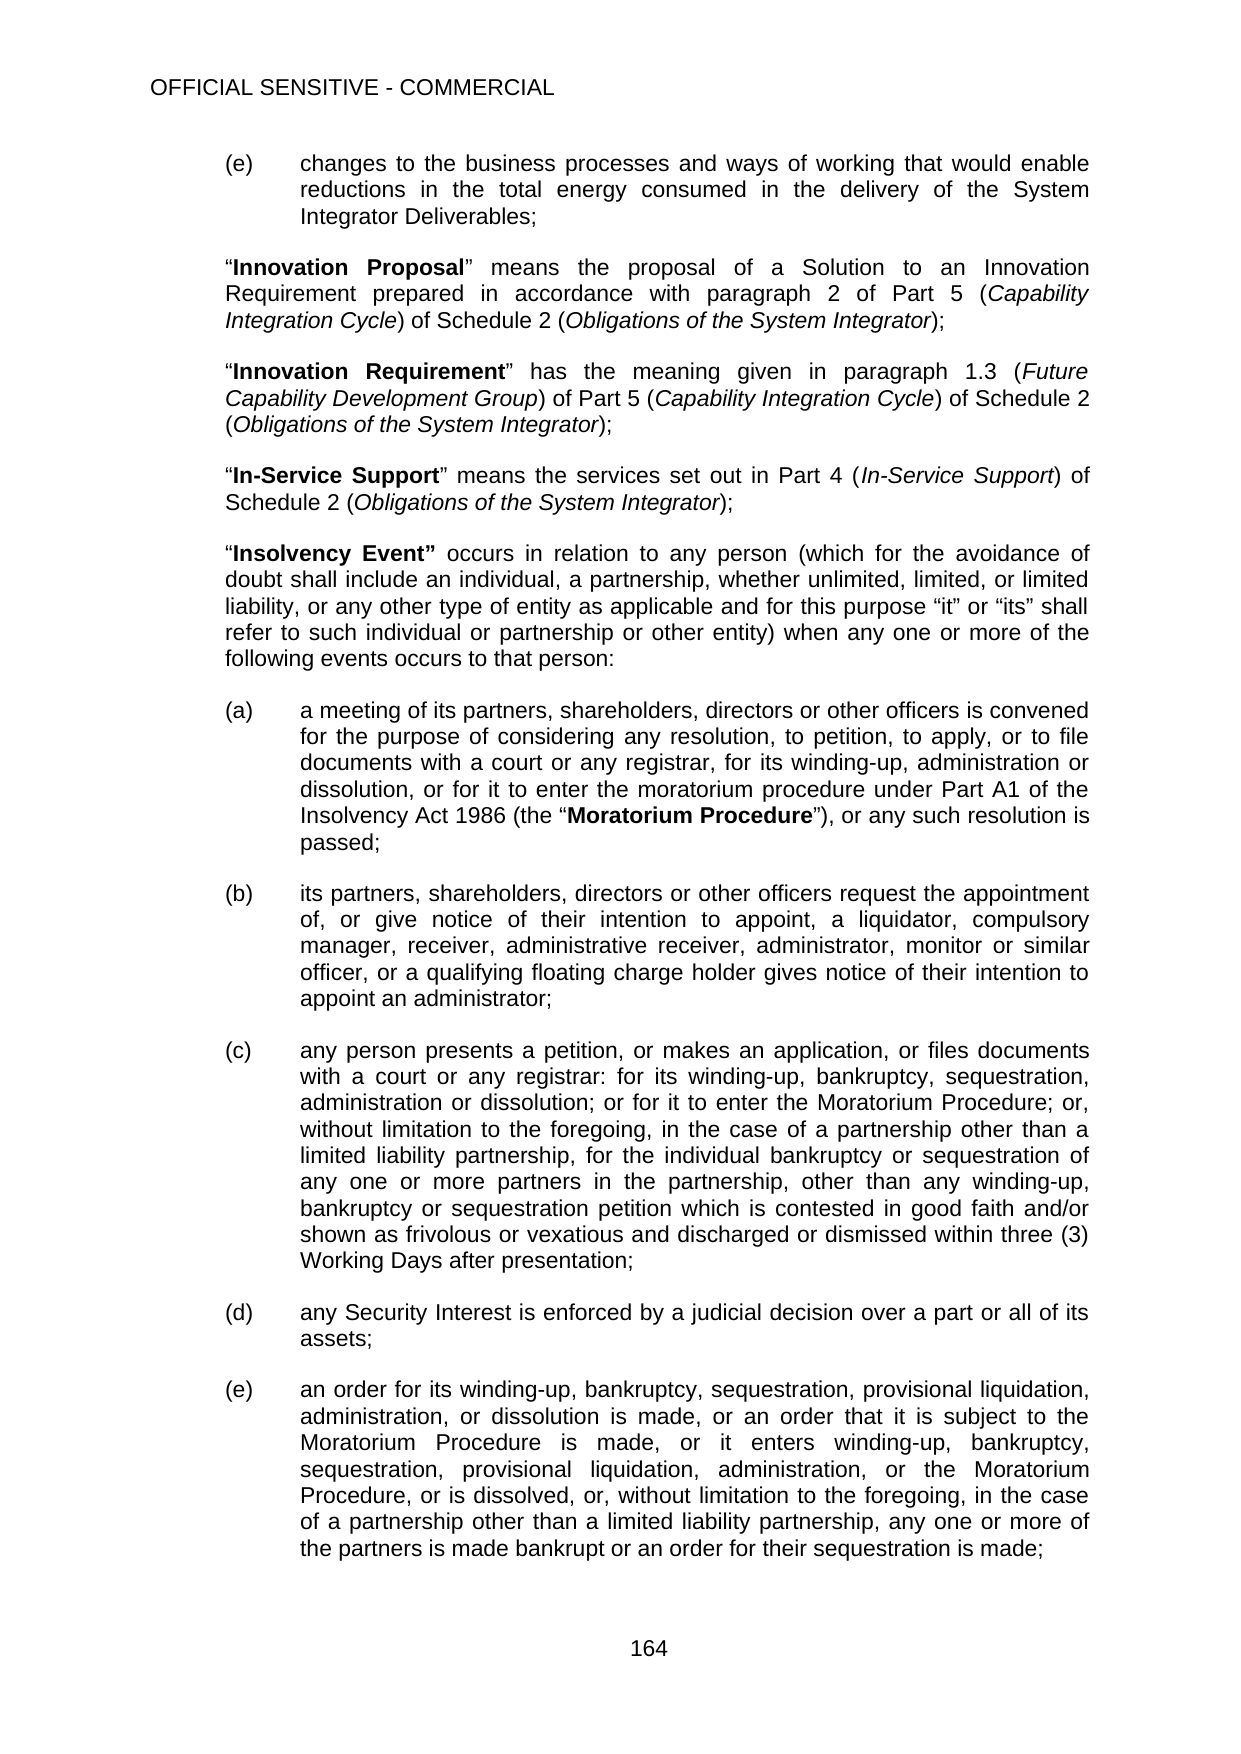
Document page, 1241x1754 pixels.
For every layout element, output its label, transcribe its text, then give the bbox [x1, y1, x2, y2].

text “Insolvency Event” occurs in relation to any person (which for the avoidance of doubt shall include an individual, a partnership, whether unlimited, limited, or limited liability, or any other type of entity as applicable and for this purpose “it” or “its” shall refer to such individual or partnership or other entity) when any one or more of the following events occurs to that person: [225, 540, 1090, 672]
list “Innovation Requirement” has the meaning given in paragraph 1.3 (Future Capability Development Group) of Part 5 (Capability Integration Cycle) of Schedule 2 (Obligations of the System Integrator); [225, 358, 1090, 437]
text changes to the business processes and ways of working that would enable reductions in the total energy consumed in the delivery of the System Integrator Deliverables; [225, 150, 1090, 229]
text a meeting of its partners, shareholders, directors or other officers is convened for the purpose of considering any resolution, to petition, to apply, or to file documents with a court or any registrar, for its winding-up, administration or dissolution, or for it to enter the moratorium procedure under Part A1 of the Insolvency Act 1986 (the “Moratorium Procedure”), or any such resolution is passed; [225, 697, 1090, 855]
text any person presents a petition, or makes an application, or files documents with a court or any registrar: for its winding-up, bankruptcy, sequestration, administration or dissolution; or for it to enter the Moratorium Procedure; or, without limitation to the foregoing, in the case of a partnership other than a limited liability partnership, for the individual bankruptcy or sequestration of any one or more partners in the partnership, other than any winding-up, bankruptcy or sequestration petition which is contested in good faith and/or shown as frivolous or vexatious and discharged or dismissed within three (3) Working Days after presentation; [225, 1037, 1090, 1274]
text an order for its winding-up, bankruptcy, sequestration, provisional liquidation, administration, or dissolution is made, or an order that it is subject to the Moratorium Procedure is made, or it enters winding-up, bankruptcy, sequestration, provisional liquidation, administration, or the Moratorium Procedure, or is dissolved, or, without limitation to the foregoing, in the case of a partnership other than a limited liability partnership, any one or more of the partners is made bankrupt or an order for their sequestration is made; [225, 1376, 1090, 1561]
text any Security Interest is enforced by a judicial decision over a part or all of its assets; [225, 1299, 1090, 1351]
text its partners, shareholders, directors or other officers request the appointment of, or give notice of their intention to appoint, a liquidator, compulsory manager, receiver, administrative receiver, administrator, monitor or similar officer, or a qualifying floating charge holder gives notice of their intention to appoint an administrator; [225, 880, 1090, 1012]
list “In-Service Support” means the services set out in Part 4 (In-Service Support) of Schedule 2 (Obligations of the System Integrator); [225, 462, 1090, 515]
list “Innovation Proposal” means the proposal of a Solution to an Innovation Requirement prepared in accordance with paragraph 2 of Part 5 (Capability Integration Cycle) of Schedule 2 (Obligations of the System Integrator); [225, 254, 1090, 333]
